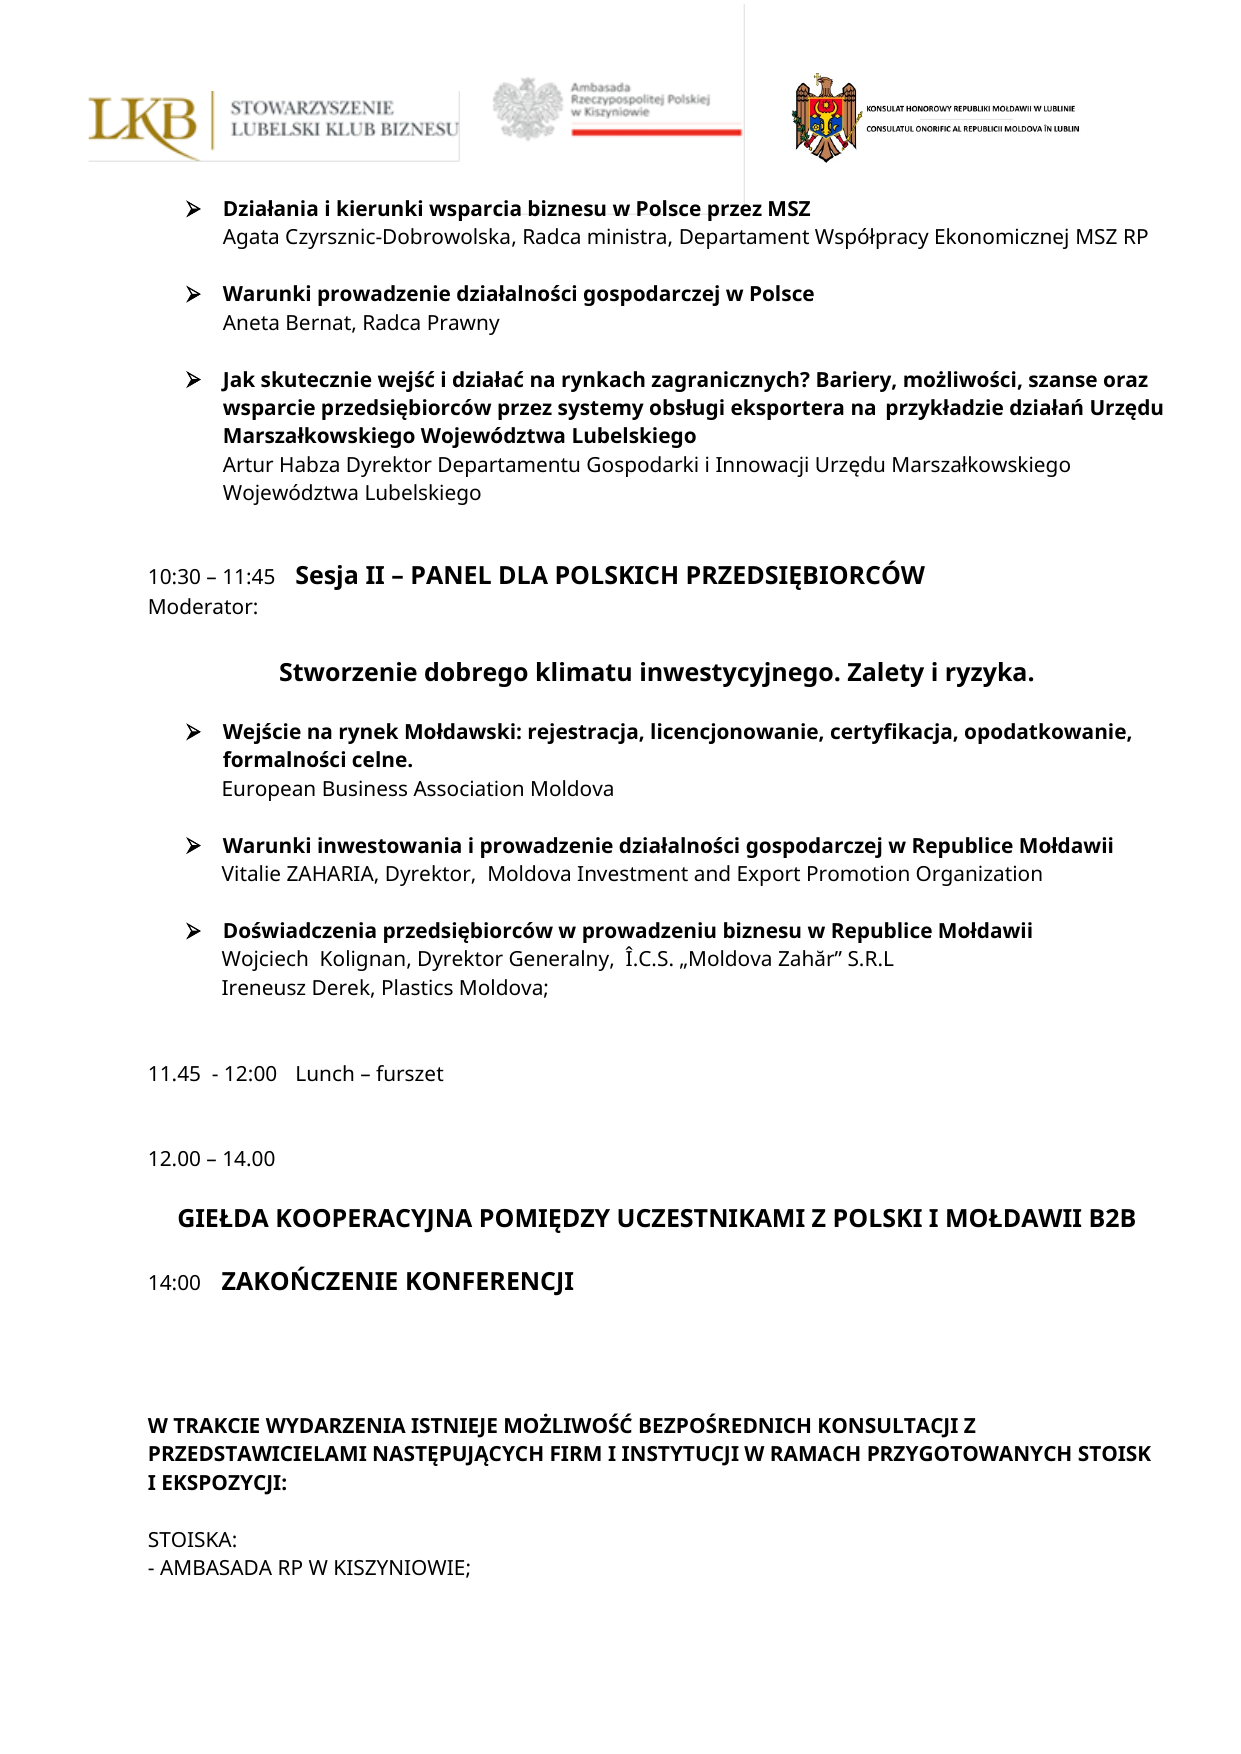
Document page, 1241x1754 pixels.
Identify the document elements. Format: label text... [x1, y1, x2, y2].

text Stworzenie dobrego klimatu inwestycyjnego. Zalety i ryzyka. [148, 654, 1167, 689]
text W TRAKCIE WYDARZENIA ISTNIEJE MOŻLIWOŚĆ BEZPOŚREDNICH KONSULTACJI Z PRZEDSTAWICIELAMI NASTĘPUJĄCYCH FIRM I INSTYTUCJI W RAMACH PRZYGOTOWANYCH STOISK I EKSPOZYCJI: [148, 1411, 1167, 1496]
list Artur Habza Dyrektor Departamentu Gospodarki i Innowacji Urzędu Marszałkowskiego Województwa Lubelskiego [223, 450, 1167, 507]
list Jak skutecznie wejść i działać na rynkach zagranicznych? Bariery, możliwości, szanse oraz wsparcie przedsiębiorców przez systemy obsługi eksportera na przykładzie działań Urzędu Marszałkowskiego Województwa Lubelskiego [185, 365, 1167, 450]
list Warunki inwestowania i prowadzenie działalności gospodarczej w Republice Mołdawii [185, 831, 1167, 859]
list Warunki prowadzenie działalności gospodarczej w Polsce [185, 279, 1167, 308]
text Wojciech Kolignan, Dyrektor Generalny, Î.C.S. „Moldova Zahăr” S.R.L [148, 944, 1167, 973]
list Agata Czyrsznic-Dobrowolska, Radca ministra, Departament Współpracy Ekonomicznej MSZ RP [223, 222, 1167, 251]
list Wejście na rynek Mołdawski: rejestracja, licencjonowanie, certyfikacja, opodatkowanie, formalności celne. [185, 717, 1167, 774]
text 12.00 – 14.00 [148, 1144, 1167, 1172]
text 11.45 - 12:00 Lunch – furszet [148, 1059, 1167, 1087]
list Doświadczenia przedsiębiorców w prowadzeniu biznesu w Republice Mołdawii [185, 916, 1167, 944]
picture [492, 4, 746, 194]
text 10:30 – 11:45 Sesja II – PANEL DLA POLSKICH PRZEDSIĘBIORCÓW [148, 558, 1167, 592]
picture [791, 73, 1122, 163]
text 14:00 ZAKOŃCZENIE KONFERENCJI [148, 1263, 1167, 1297]
text Vitalie ZAHARIA, Dyrektor, Moldova Investment and Export Promotion Organization [148, 859, 1167, 888]
text Moderator: [148, 592, 1167, 621]
list Działania i kierunki wsparcia biznesu w Polsce przez MSZ [185, 194, 1167, 222]
text European Business Association Moldova [148, 774, 1167, 802]
text STOISKA: [148, 1525, 1167, 1553]
text Ireneusz Derek, Plastics Moldova; [148, 973, 1167, 1001]
list Aneta Bernat, Radca Prawny [223, 308, 1167, 336]
picture [88, 91, 461, 163]
text GIEŁDA KOOPERACYJNA POMIĘDZY UCZESTNIKAMI Z POLSKI I MOŁDAWII B2B [148, 1201, 1167, 1235]
text - AMBASADA RP W KISZYNIOWIE; [148, 1553, 1167, 1582]
